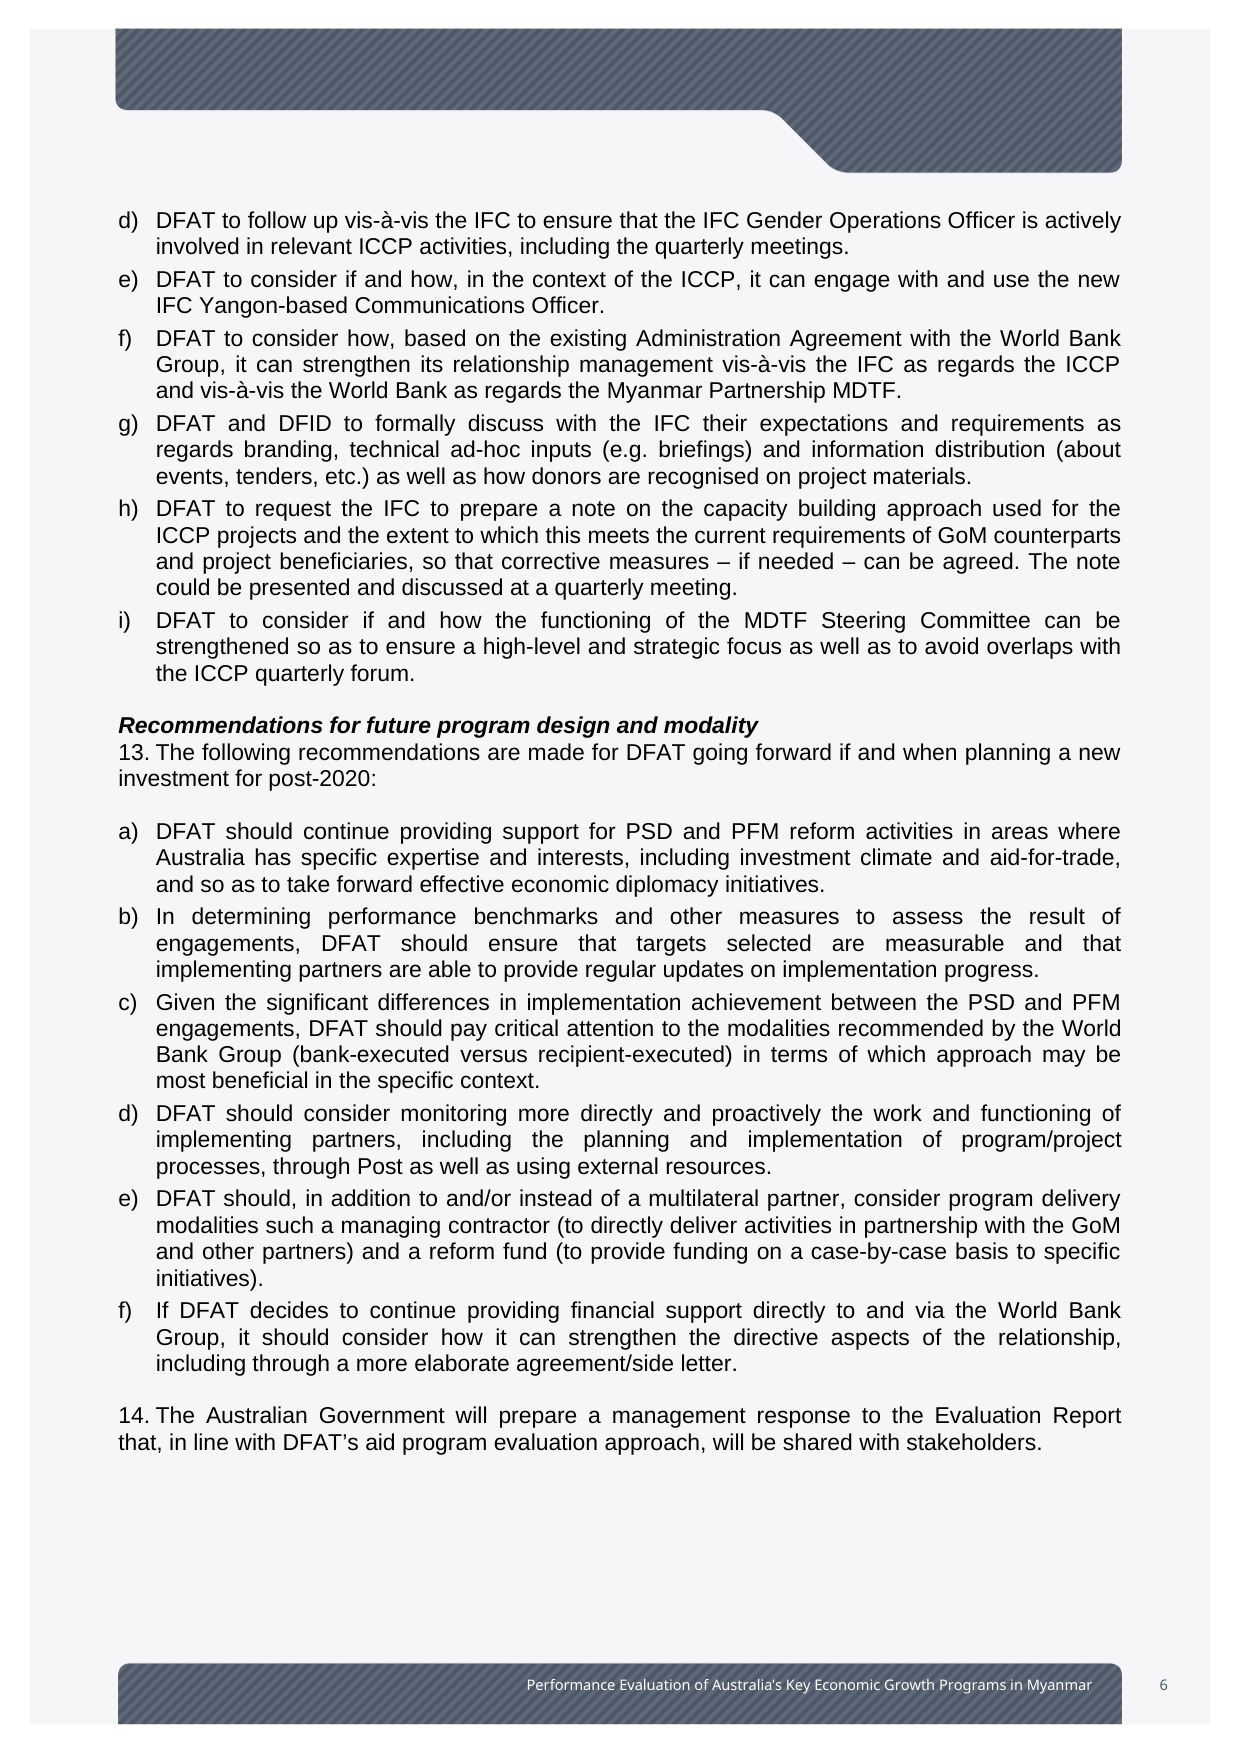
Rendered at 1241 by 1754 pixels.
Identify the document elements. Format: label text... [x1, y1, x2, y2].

list Given the significant differences in implementation achievement between the PSD and PFM engagements, DFAT should pay critical attention to the modalities recommended by the World Bank Group (bank-executed versus recipient-executed) in terms of which approach may be most beneficial in the specific context. [118, 988, 1122, 1094]
list DFAT to consider how, based on the existing Administration Agreement with the World Bank Group, it can strengthen its relationship management vis-à-vis the IFC as regards the ICCP and vis-à-vis the World Bank as regards the Myanmar Partnership MDTF. [118, 325, 1122, 404]
list DFAT to consider if and how, in the context of the ICCP, it can engage with and use the new IFC Yangon-based Communications Officer. [118, 266, 1122, 318]
list The following recommendations are made for DFAT going forward if and when planning a new investment for post-2020: [118, 739, 1122, 791]
list DFAT should, in addition to and/or instead of a multilateral partner, consider program delivery modalities such a managing contractor (to directly deliver activities in partnership with the GoM and other partners) and a reform fund (to provide funding on a case-by-case basis to specific initiatives). [118, 1185, 1122, 1291]
list Recommendations for future program design and modality [118, 712, 1122, 739]
picture [0, 0, 1240, 1754]
list DFAT to consider if and how the functioning of the MDTF Steering Committee can be strengthened so as to ensure a high-level and strategic focus as well as to avoid overlaps with the ICCP quarterly forum. [118, 607, 1122, 686]
list In determining performance benchmarks and other measures to assess the result of engagements, DFAT should ensure that targets selected are measurable and that implementing partners are able to provide regular updates on implementation progress. [118, 903, 1122, 982]
list DFAT to request the IFC to prepare a note on the capacity building approach used for the ICCP projects and the extent to which this meets the current requirements of GoM counterparts and project beneficiaries, so that corrective measures – if needed – can be agreed. The note could be presented and discussed at a quarterly meeting. [118, 495, 1122, 601]
list The Australian Government will prepare a management response to the Evaluation Report that, in line with DFAT’s aid program evaluation approach, will be shared with stakeholders. [118, 1402, 1122, 1455]
list DFAT to follow up vis-à-vis the IFC to ensure that the IFC Gender Operations Officer is actively involved in relevant ICCP activities, including the quarterly meetings. [118, 207, 1122, 259]
list DFAT should consider monitoring more directly and proactively the work and functioning of implementing partners, including the planning and implementation of program/project processes, through Post as well as using external resources. [118, 1100, 1122, 1179]
list If DFAT decides to continue providing financial support directly to and via the World Bank Group, it should consider how it can strengthen the directive aspects of the relationship, including through a more elaborate agreement/side letter. [118, 1297, 1122, 1376]
list DFAT should continue providing support for PSD and PFM reform activities in areas where Australia has specific expertise and interests, including investment climate and aid-for-trade, and so as to take forward effective economic diplomacy initiatives. [118, 818, 1122, 897]
list DFAT and DFID to formally discuss with the IFC their expectations and requirements as regards branding, technical ad-hoc inputs (e.g. briefings) and information distribution (about events, tenders, etc.) as well as how donors are recognised on project materials. [118, 410, 1122, 489]
